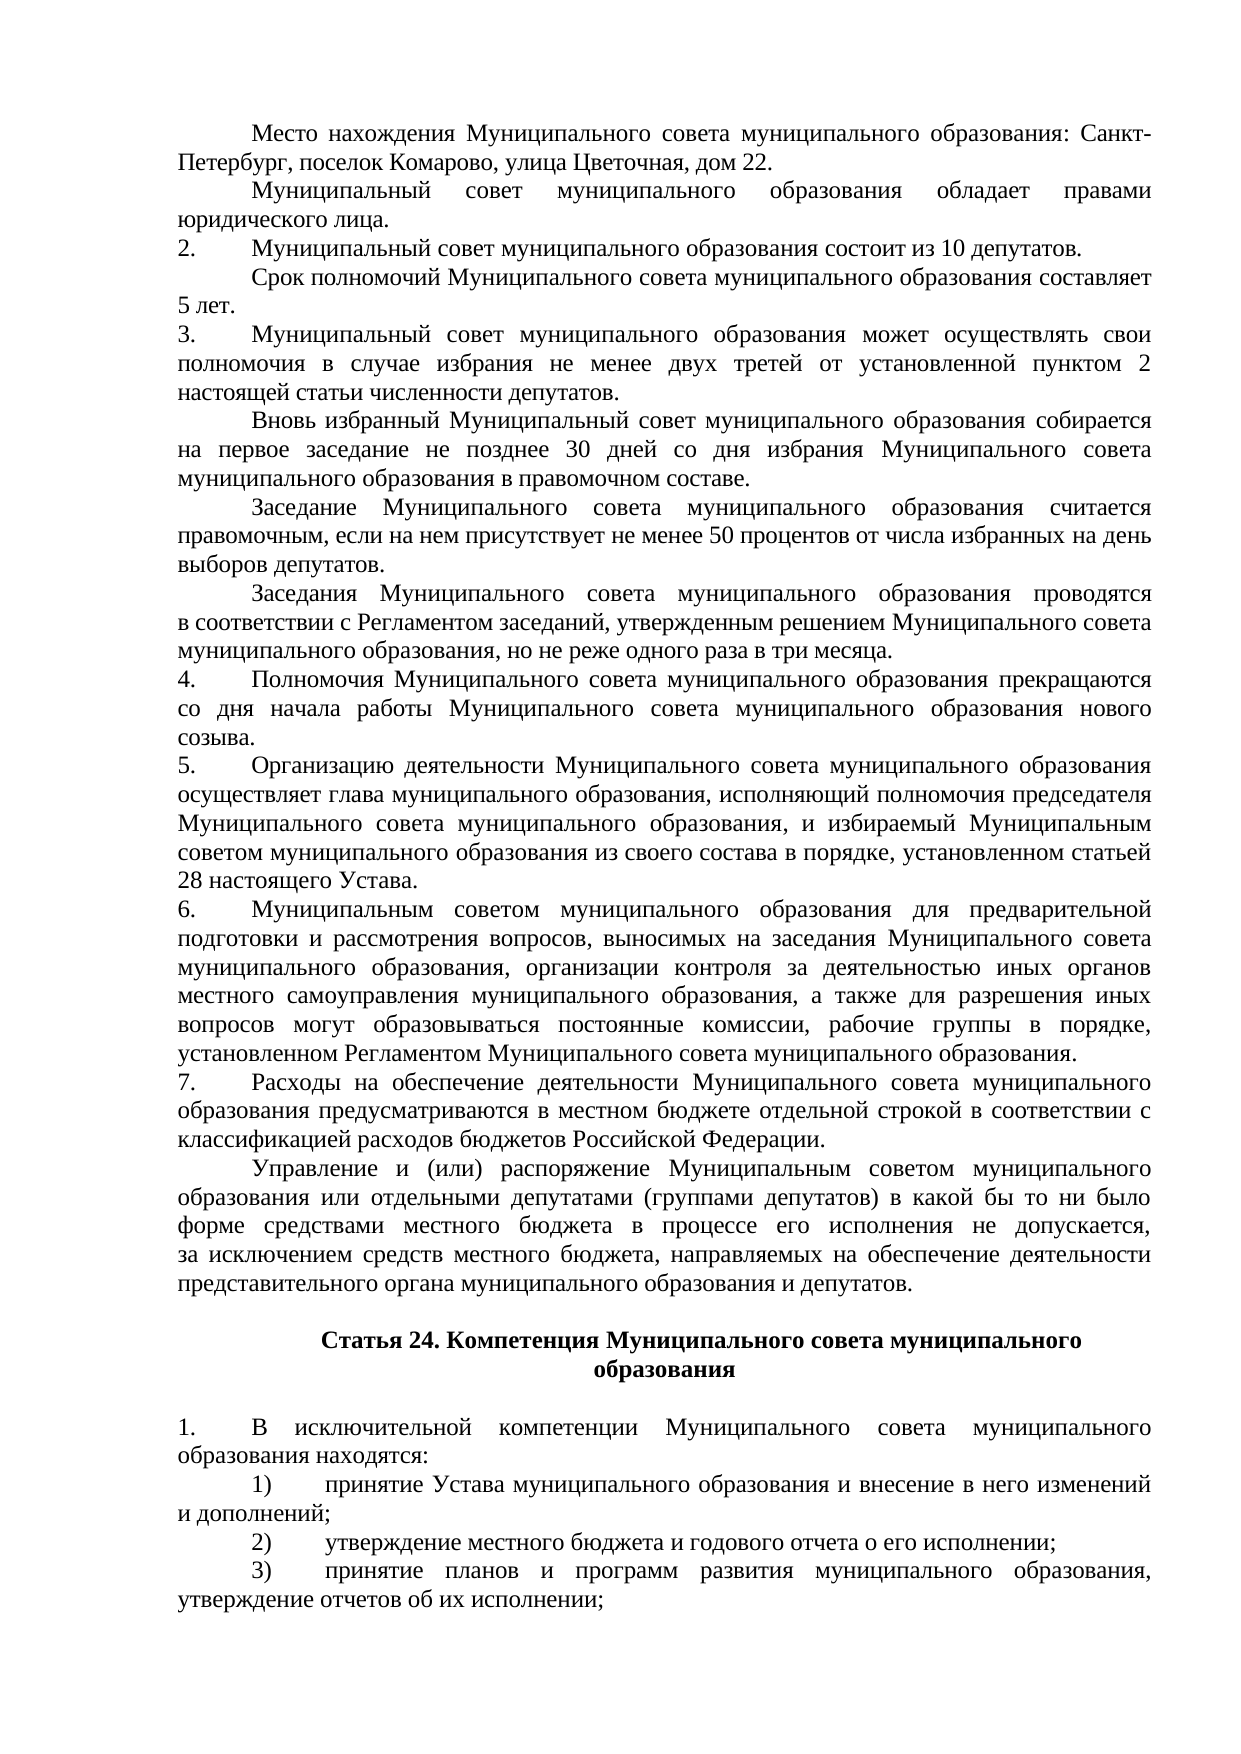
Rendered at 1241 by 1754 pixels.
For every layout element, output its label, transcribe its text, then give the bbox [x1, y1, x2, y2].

text Место нахождения Муниципального совета муниципального образования: Санкт-Петербург, поселок Комарово, улица Цветочная, дом 22. [177, 118, 1152, 176]
list Муниципальный совет муниципального образования может осуществлять свои полномочия в случае избрания не менее двух третей от установленной пунктом 2 настоящей статьи численности депутатов. [177, 319, 1152, 406]
text Муниципальный совет муниципального образования обладает правами юридического лица. [177, 176, 1152, 233]
list Муниципальным советом муниципального образования для предварительной подготовки и рассмотрения вопросов, выносимых на заседания Муниципального совета муниципального образования, организации контроля за деятельностью иных органов местного самоуправления муниципального образования, а также для разрешения иных вопросов могут образовываться постоянные комиссии, рабочие группы в порядке, установленном Регламентом Муниципального совета муниципального образования. [177, 894, 1152, 1067]
list принятие планов и программ развития муниципального образования, утверждение отчетов об их исполнении; [177, 1556, 1152, 1613]
text Заседания Муниципального совета муниципального образования проводятся в соответствии с Регламентом заседаний, утвержденным решением Муниципального совета муниципального образования, но не реже одного раза в три месяца. [177, 578, 1152, 664]
text Статья 24. Компетенция Муниципального совета муниципального образования [177, 1326, 1152, 1383]
list В исключительной компетенции Муниципального совета муниципального образования находятся: [177, 1412, 1152, 1469]
text Срок полномочий Муниципального совета муниципального образования составляет 5 лет. [177, 262, 1152, 319]
text Заседание Муниципального совета муниципального образования считается правомочным, если на нем присутствует не менее 50 процентов от числа избранных на день выборов депутатов. [177, 492, 1152, 578]
list Полномочия Муниципального совета муниципального образования прекращаются со дня начала работы Муниципального совета муниципального образования нового созыва. [177, 664, 1152, 751]
text Вновь избранный Муниципальный совет муниципального образования собирается на первое заседание не позднее 30 дней со дня избрания Муниципального совета муниципального образования в правомочном составе. [177, 406, 1152, 492]
list утверждение местного бюджета и годового отчета о его исполнении; [177, 1527, 1152, 1556]
list Муниципальный совет муниципального образования состоит из 10 депутатов. [177, 233, 1152, 262]
list Организацию деятельности Муниципального совета муниципального образования осуществляет глава муниципального образования, исполняющий полномочия председателя Муниципального совета муниципального образования, и избираемый Муниципальным советом муниципального образования из своего состава в порядке, установленном статьей 28 настоящего Устава. [177, 751, 1152, 894]
text Управление и (или) распоряжение Муниципальным советом муниципального образования или отдельными депутатами (группами депутатов) в какой бы то ни было форме средствами местного бюджета в процессе его исполнения не допускается, за исключением средств местного бюджета, направляемых на обеспечение деятельности представительного органа муниципального образования и депутатов. [177, 1153, 1152, 1297]
list принятие Устава муниципального образования и внесение в него изменений и дополнений; [177, 1469, 1152, 1527]
list Расходы на обеспечение деятельности Муниципального совета муниципального образования предусматриваются в местном бюджете отдельной строкой в соответствии с классификацией расходов бюджетов Российской Федерации. [177, 1067, 1152, 1153]
